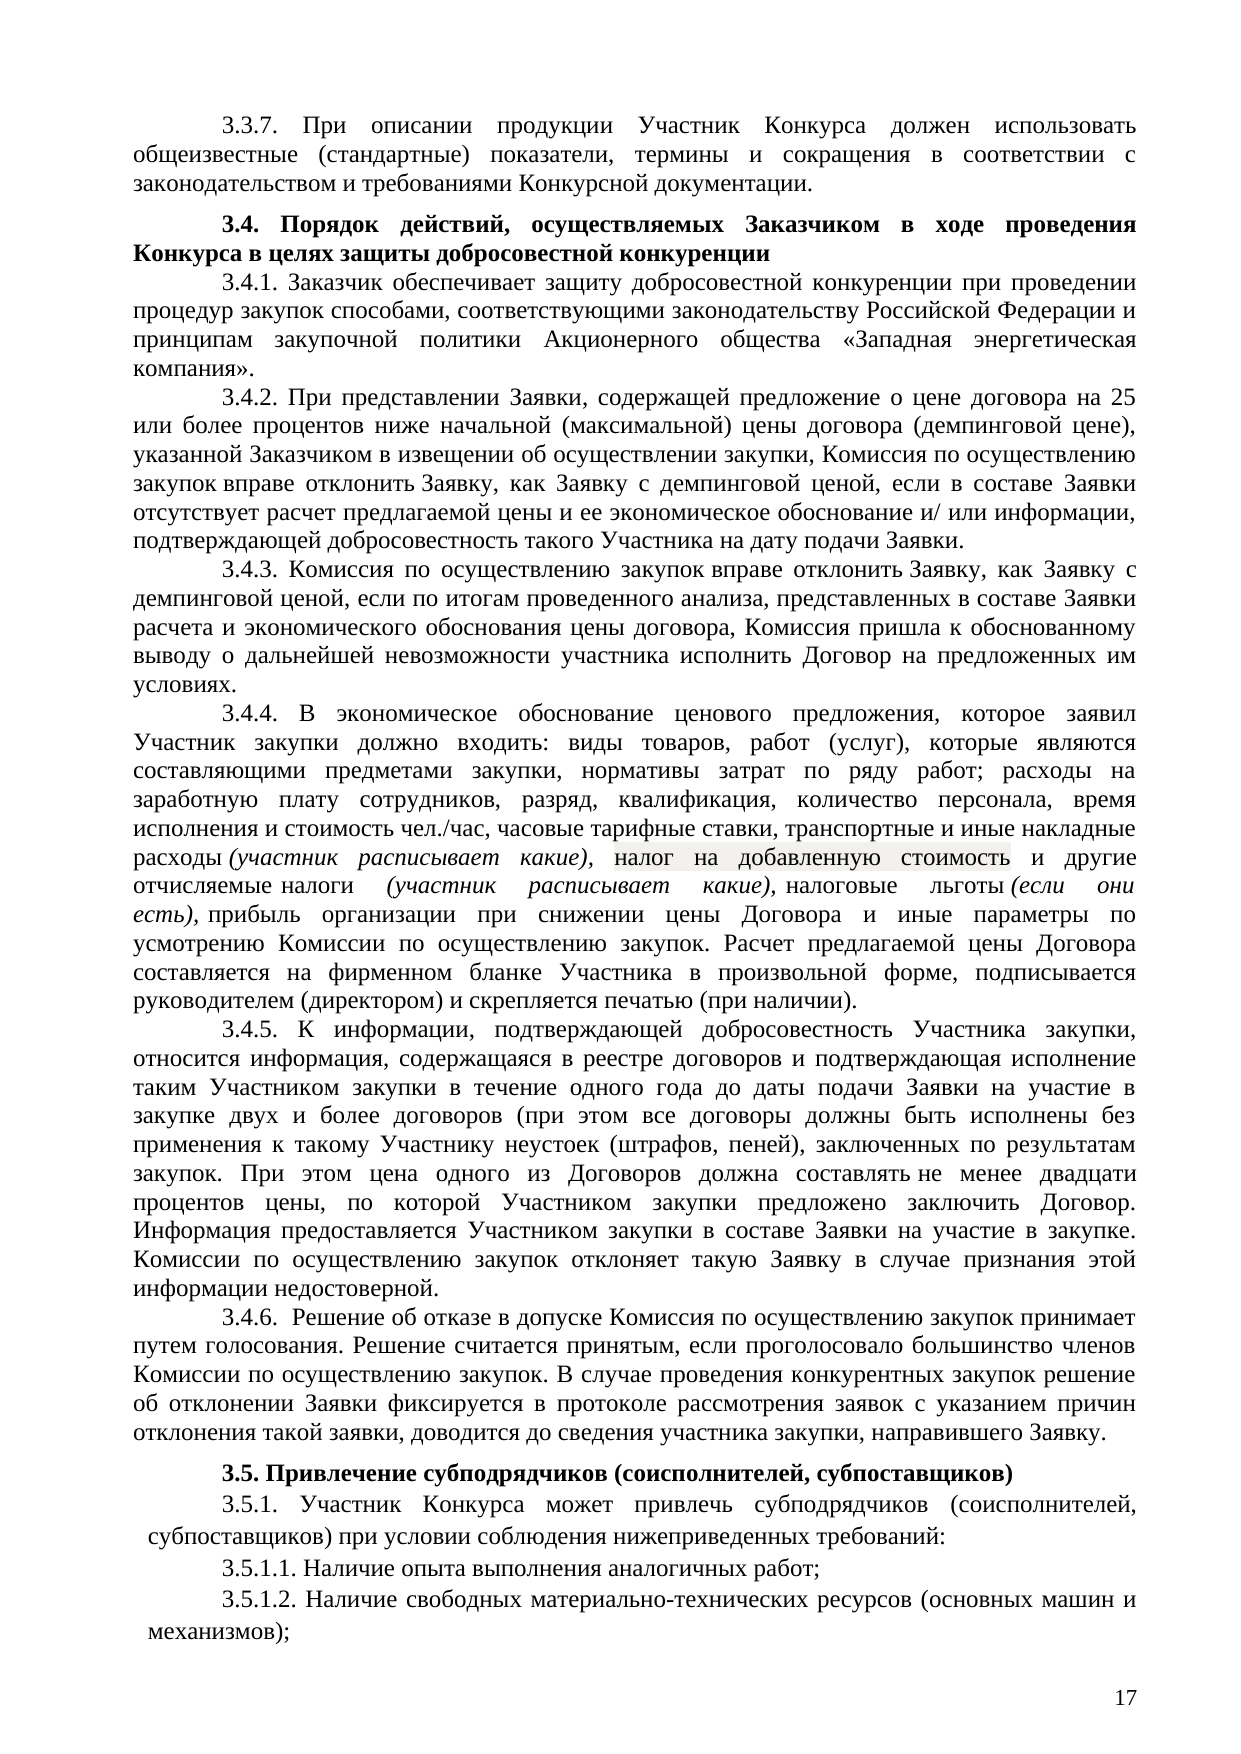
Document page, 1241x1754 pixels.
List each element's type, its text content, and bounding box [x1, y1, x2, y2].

text 3.3.7. При описании продукции Участник Конкурса должен использовать общеизвестные (стандартные) показатели, термины и сокращения в соответствии с законодательством и требованиями Конкурсной документации. [133, 111, 1137, 197]
text 3.4.1. Заказчик обеспечивает защиту добросовестной конкуренции при проведении процедур закупок способами, соответствующими законодательству Российской Федерации и принципам закупочной политики Акционерного общества «Западная энергетическая компания». [133, 267, 1137, 382]
text 3.5.1.2. Наличие свободных материально-технических ресурсов (основных машин и механизмов); [148, 1584, 1137, 1644]
text 3.4. Порядок действий, осуществляемых Заказчиком в ходе проведения Конкурса в целях защиты добросовестной конкуренции [133, 209, 1137, 267]
text 3.4.6. Решение об отказе в допуске Комиссия по осуществлению закупок принимает путем голосования. Решение считается принятым, если проголосовало большинство членов Комиссии по осуществлению закупок. В случае проведения конкурентных закупок решение об отклонении Заявки фиксируется в протоколе рассмотрения заявок с указанием причин отклонения такой заявки, доводится до сведения участника закупки, направившего Заявку. [133, 1302, 1137, 1446]
text 3.4.3. Комиссия по осуществлению закупок вправе отклонить Заявку, как Заявку с демпинговой ценой, если по итогам проведенного анализа, представленных в составе Заявки расчета и экономического обоснования цены договора, Комиссия пришла к обоснованному выводу о дальнейшей невозможности участника исполнить Договор на предложенных им условиях. [133, 554, 1137, 698]
text 3.5.1.1. Наличие опыта выполнения аналогичных работ; [148, 1553, 1137, 1581]
text 3.4.4. В экономическое обоснование ценового предложения, которое заявил Участник закупки должно входить: виды товаров, работ (услуг), которые являются составляющими предметами закупки, нормативы затрат по ряду работ; расходы на заработную плату сотрудников, разряд, квалификация, количество персонала, время исполнения и стоимость чел./час, часовые тарифные ставки, транспортные и иные накладные расходы (участник расписывает какие), налог на добавленную стоимость и другие отчисляемые налоги (участник расписывает какие), налоговые льготы (если они есть), прибыль организации при снижении цены Договора и иные параметры по усмотрению Комиссии по осуществлению закупок. Расчет предлагаемой цены Договора составляется на фирменном бланке Участника в произвольной форме, подписывается руководителем (директором) и скрепляется печатью (при наличии). [133, 698, 1137, 1014]
text 3.5.1. Участник Конкурса может привлечь субподрядчиков (соисполнителей, субпоставщиков) при условии соблюдения нижеприведенных требований: [148, 1489, 1137, 1550]
text 3.4.5. К информации, подтверждающей добросовестность Участника закупки, относится информация, содержащаяся в реестре договоров и подтверждающая исполнение таким Участником закупки в течение одного года до даты подачи Заявки на участие в закупке двух и более договоров (при этом все договоры должны быть исполнены без применения к такому Участнику неустоек (штрафов, пеней), заключенных по результатам закупок. При этом цена одного из Договоров должна составлять не менее двадцати процентов цены, по которой Участником закупки предложено заключить Договор. Информация предоставляется Участником закупки в составе Заявки на участие в закупке. Комиссии по осуществлению закупок отклоняет такую Заявку в случае признания этой информации недостоверной. [133, 1014, 1137, 1302]
text 3.4.2. При представлении Заявки, содержащей предложение о цене договора на 25 или более процентов ниже начальной (максимальной) цены договора (демпинговой цене), указанной Заказчиком в извещении об осуществлении закупки, Комиссия по осуществлению закупок вправе отклонить Заявку, как Заявку с демпинговой ценой, если в составе Заявки отсутствует расчет предлагаемой цены и ее экономическое обоснование и/ или информации, подтверждающей добросовестность такого Участника на дату подачи Заявки. [133, 382, 1137, 554]
subtitle 3.5. Привлечение субподрядчиков (соисполнителей, субпоставщиков) [148, 1458, 1137, 1487]
